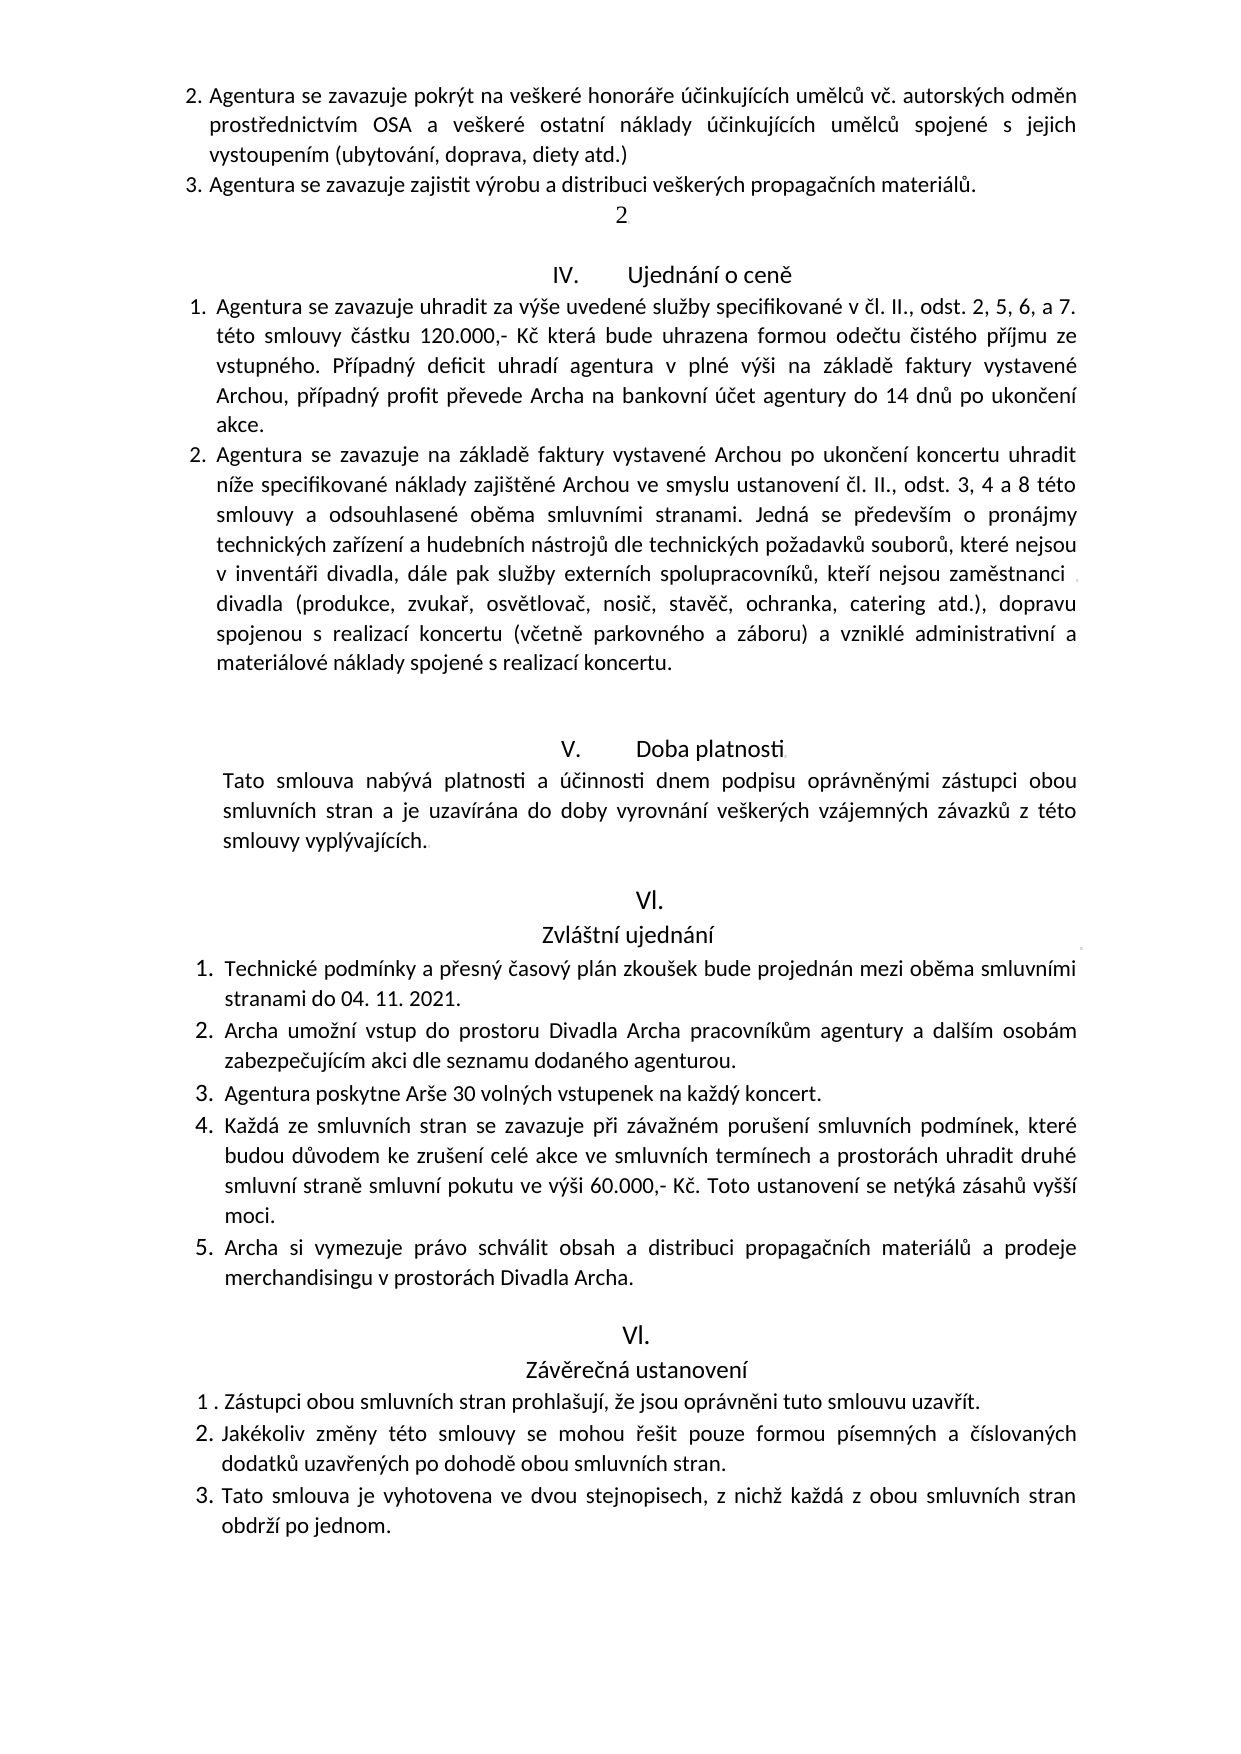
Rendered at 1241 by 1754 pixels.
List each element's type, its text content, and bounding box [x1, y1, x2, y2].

text Vl. [220, 1318, 1052, 1351]
list Archa si vymezuje právo schválit obsah a distribuci propagačních materiálů a prodeje merchandisingu v prostorách Divadla Archa. [195, 1231, 1078, 1291]
list Agentura poskytne Arše 30 volných vstupenek na každý koncert. [195, 1077, 1078, 1107]
text Závěrečná ustanovení [194, 1354, 1079, 1384]
list Archa umožní vstup do prostoru Divadla Archa pracovníkům agentury a dalším osobám zabezpečujícím akci dle seznamu dodaného agenturou. [195, 1014, 1078, 1074]
list Doba platnosti [269, 733, 1078, 764]
list Agentura se zavazuje uhradit za výše uvedené služby specifikované v čl. II., odst. 2, 5, 6, a 7. této smlouvy částku 120.000,- Kč která bude uhrazena formou odečtu čistého příjmu ze vstupného. Případný deficit uhradí agentura v plné výši na základě faktury vystavené Archou, případný profit převede Archa na bankovní účet agentury do 14 dnů po ukončení akce. [189, 292, 1078, 438]
list Agentura se zavazuje na základě faktury vystavené Archou po ukončení koncertu uhradit níže specifikované náklady zajištěné Archou ve smyslu ustanovení čl. II., odst. 3, 4 a 8 této smlouvy a odsouhlasené oběma smluvními stranami. Jedná se především o pronájmy technických zařízení a hudebních nástrojů dle technických požadavků souborů, které nejsou v inventáři divadla, dále pak služby externích spolupracovníků, kteří nejsou zaměstnanci divadla (produkce, zvukař, osvětlovač, nosič, stavěč, ochranka, catering atd.), dopravu spojenou s realizací koncertu (včetně parkovného a záboru) a vzniklé administrativní a materiálové náklady spojené s realizací koncertu. [189, 441, 1078, 676]
list Ujednání o ceně [269, 259, 1075, 289]
text Vl. [220, 883, 1079, 917]
list Jakékoliv změny této smlouvy se mohou řešit pouze formou písemných a číslovaných dodatků uzavřených po dohodě obou smluvních stran. [195, 1417, 1078, 1477]
list Každá ze smluvních stran se zavazuje při závažném porušení smluvních podmínek, které budou důvodem ke zrušení celé akce ve smluvních termínech a prostorách uhradit druhé smluvní straně smluvní pokutu ve výši 60.000,- Kč. Toto ustanovení se netýká zásahů vyšší moci. [195, 1109, 1078, 1229]
list Agentura se zavazuje zajistit výrobu a distribuci veškerých propagačních materiálů. [185, 170, 1078, 198]
text Zvláštní ujednání [194, 919, 1078, 950]
text 2 [184, 201, 1061, 229]
list Technické podmínky a přesný časový plán zkoušek bude projednán mezi oběma smluvními stranami do 04. 11. 2021. [195, 952, 1078, 1012]
text Tato smlouva nabývá platnosti a účinnosti dnem podpisu oprávněnými zástupci obou smluvních stran a je uzavírána do doby vyrovnání veškerých vzájemných závazků z této smlouvy vyplývajících. [223, 766, 1078, 854]
list Agentura se zavazuje pokrýt na veškeré honoráře účinkujících umělců vč. autorských odměn prostřednictvím OSA a veškeré ostatní náklady účinkujících umělců spojené s jejich vystoupením (ubytování, doprava, diety atd.) [185, 81, 1078, 168]
list Tato smlouva je vyhotovena ve dvou stejnopisech, z nichž každá z obou smluvních stran obdrží po jednom. [195, 1479, 1078, 1539]
text 1 . Zástupci obou smluvních stran prohlašují, že jsou oprávněni tuto smlouvu uzavřít. [196, 1387, 1078, 1415]
